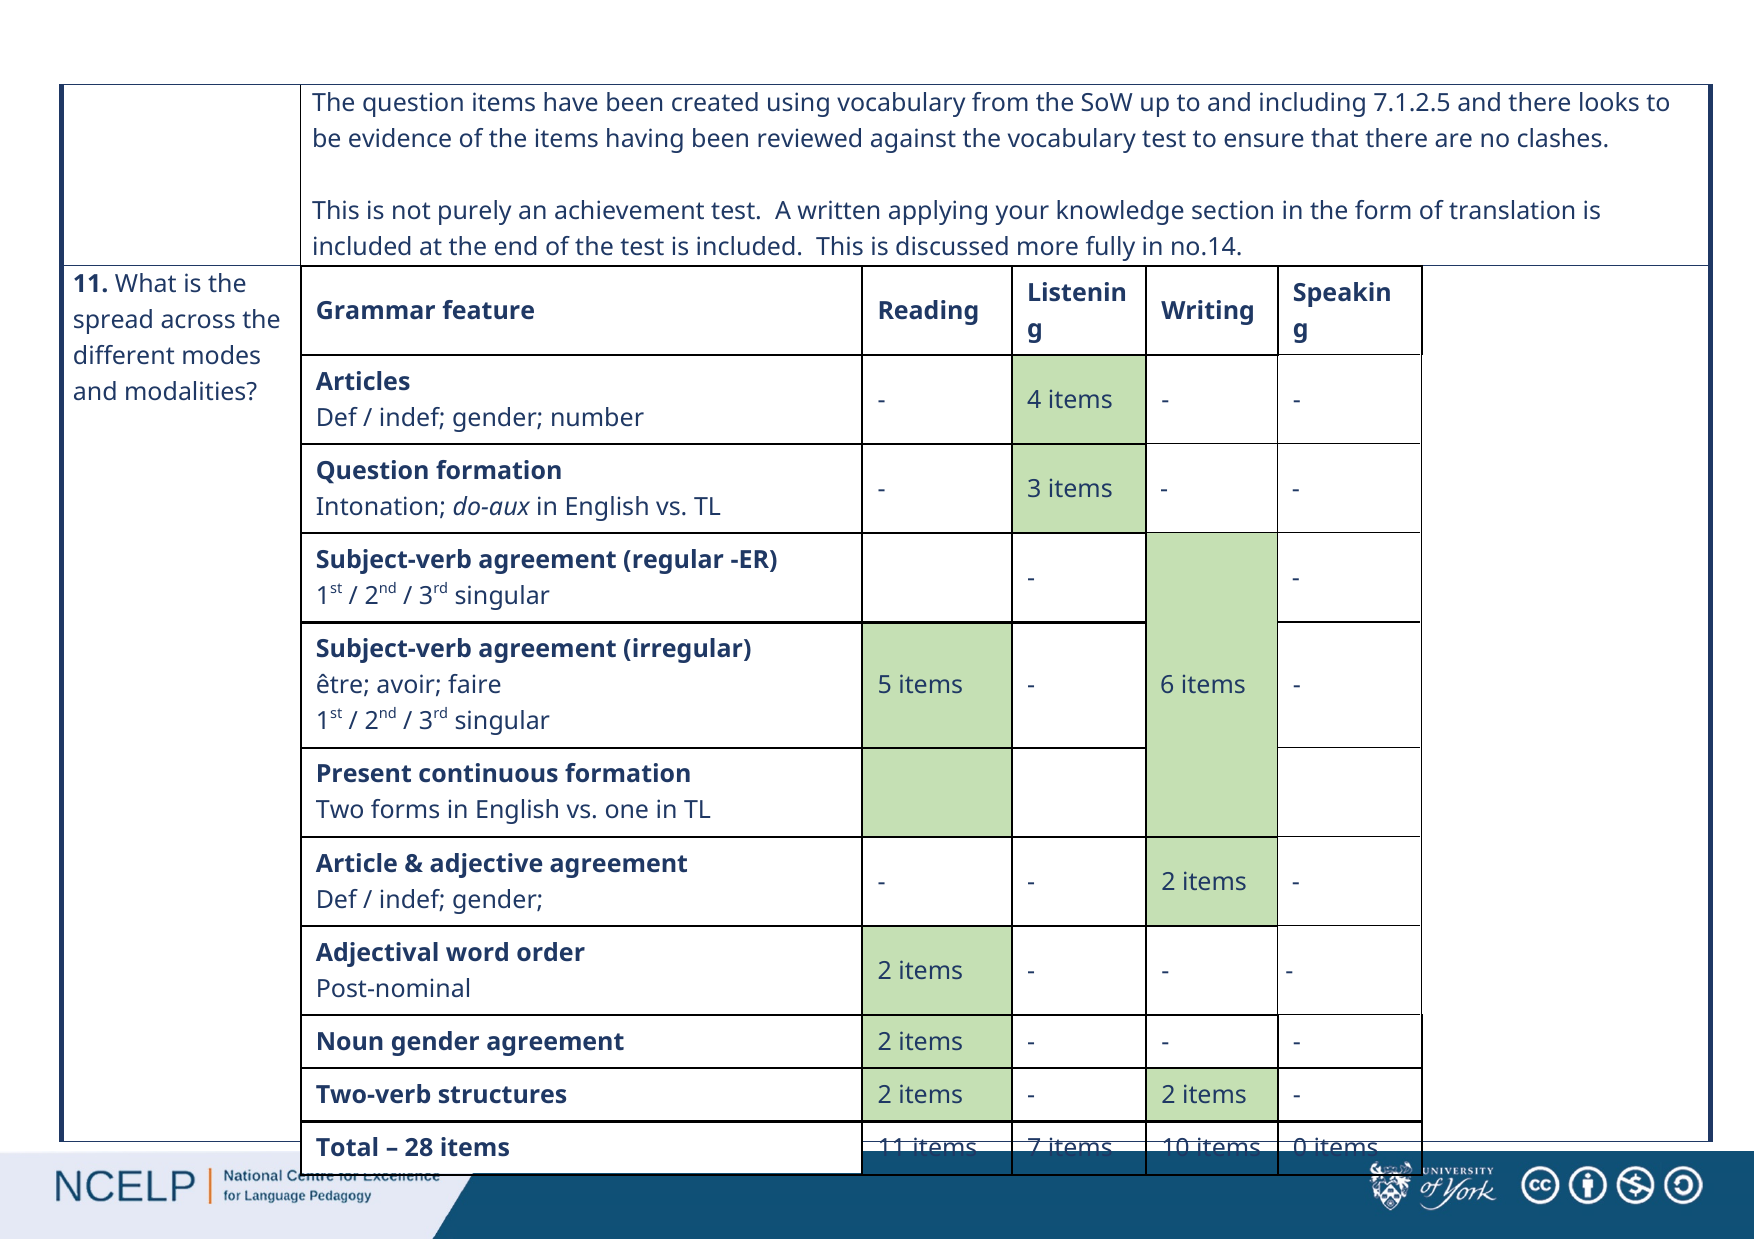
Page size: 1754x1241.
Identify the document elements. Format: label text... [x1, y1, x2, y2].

picture [0, 1151, 1754, 1239]
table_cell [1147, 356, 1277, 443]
picture [863, 1151, 1011, 1174]
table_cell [1422, 266, 1708, 1141]
picture [1147, 1151, 1277, 1174]
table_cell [64, 266, 300, 1141]
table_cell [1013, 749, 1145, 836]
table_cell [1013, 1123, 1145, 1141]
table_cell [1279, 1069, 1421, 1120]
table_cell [64, 85, 300, 265]
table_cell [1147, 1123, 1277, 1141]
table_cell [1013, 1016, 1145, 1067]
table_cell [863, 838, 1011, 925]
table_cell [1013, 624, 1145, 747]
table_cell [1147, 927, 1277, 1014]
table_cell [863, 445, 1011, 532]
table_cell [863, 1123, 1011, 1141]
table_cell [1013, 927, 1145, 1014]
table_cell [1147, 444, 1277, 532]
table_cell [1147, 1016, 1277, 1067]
picture [1279, 1151, 1421, 1174]
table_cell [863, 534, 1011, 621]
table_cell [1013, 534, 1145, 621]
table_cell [301, 85, 1708, 265]
picture [1013, 1151, 1145, 1174]
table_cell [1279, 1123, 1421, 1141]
